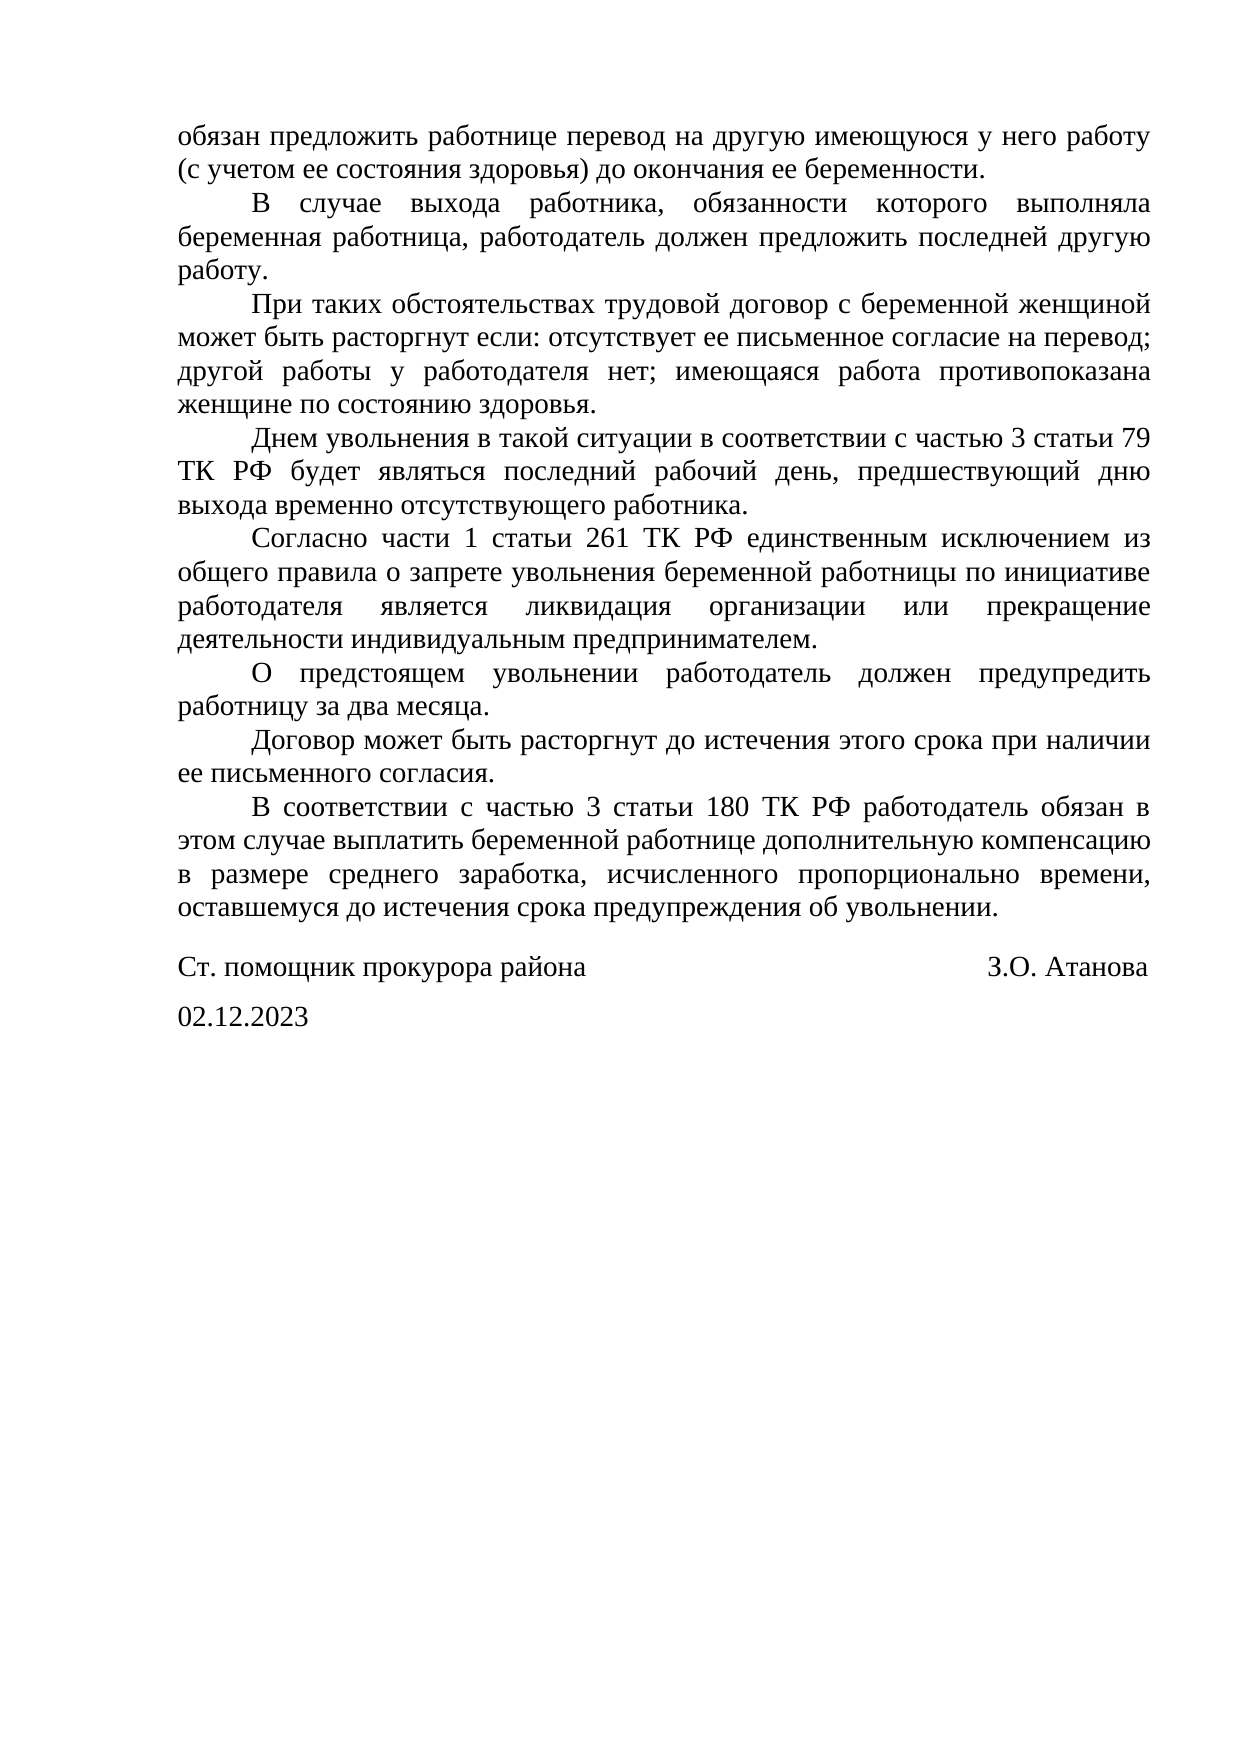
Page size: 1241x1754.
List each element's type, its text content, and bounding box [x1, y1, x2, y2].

text В соответствии с частью 3 статьи 180 ТК РФ работодатель обязан в этом случае выплатить беременной работнице дополнительную компенсацию в размере среднего заработка, исчисленного пропорционально времени, оставшемуся до истечения срока предупреждения об увольнении. [177, 789, 1152, 923]
text Согласно части 1 статьи 261 ТК РФ единственным исключением из общего правила о запрете увольнения беременной работницы по инициативе работодателя является ликвидация организации или прекращение деятельности индивидуальным предпринимателем. [177, 521, 1152, 655]
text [177, 118, 1152, 185]
text Ст. помощник прокурора района З.О. Атанова [177, 957, 1152, 982]
text Днем увольнения в такой ситуации в соответствии с частью 3 статьи 79 ТК РФ будет являться последний рабочий день, предшествующий дню выхода временно отсутствующего работника. [177, 420, 1152, 521]
text При таких обстоятельствах трудовой договор с беременной женщиной может быть расторгнут если: отсутствует ее письменное согласие на перевод; другой работы у работодателя нет; имеющаяся работа противопоказана женщине по состоянию здоровья. [177, 286, 1152, 420]
text В случае выхода работника, обязанности которого выполняла беременная работница, работодатель должен предложить последней другую работу. [177, 185, 1152, 286]
text Договор может быть расторгнут до истечения этого срока при наличии ее письменного согласия. [177, 722, 1152, 789]
text 02.12.2023 [177, 1007, 1152, 1032]
text О предстоящем увольнении работодатель должен предупредить работницу за два месяца. [177, 655, 1152, 722]
